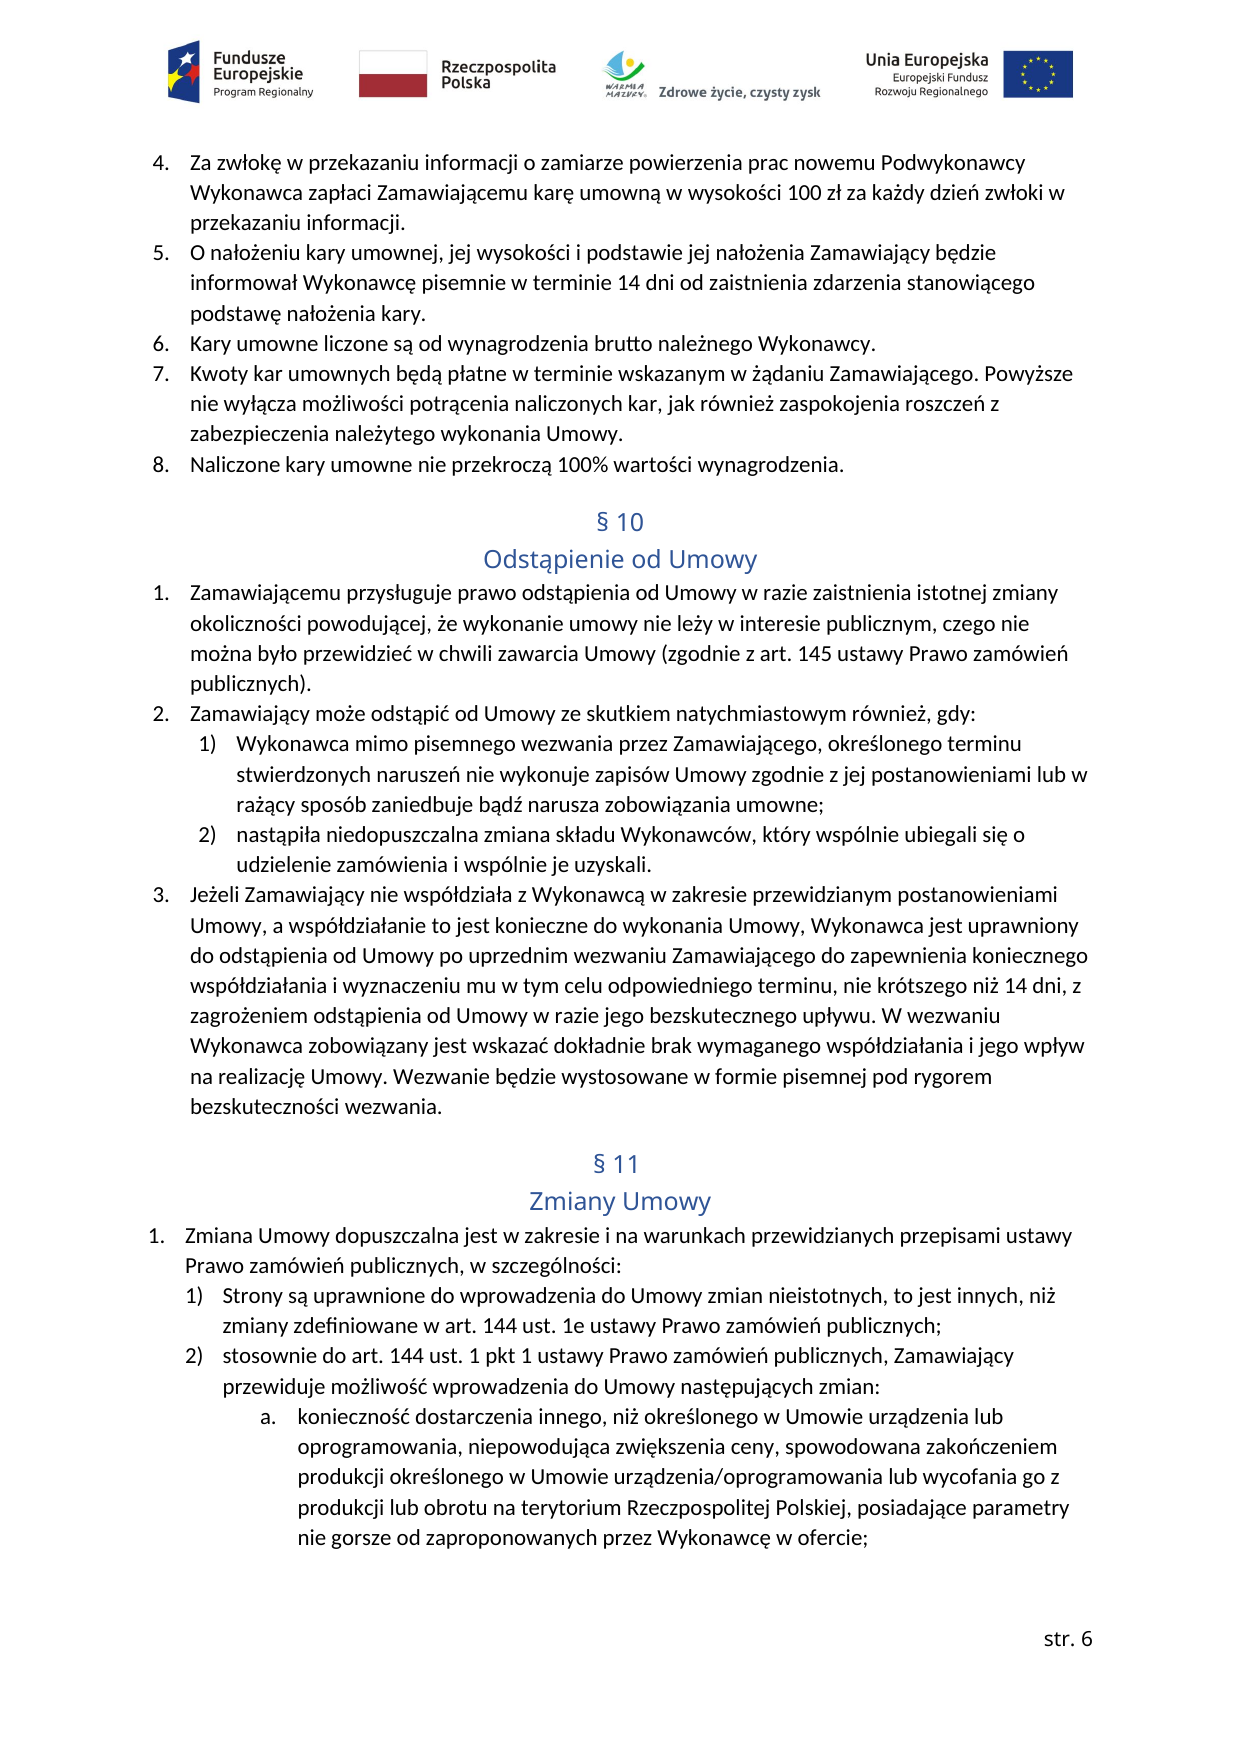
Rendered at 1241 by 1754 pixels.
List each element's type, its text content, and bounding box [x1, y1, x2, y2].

list Jeżeli Zamawiający nie współdziała z Wykonawcą w zakresie przewidzianym postanowieniami Umowy, a współdziałanie to jest konieczne do wykonania Umowy, Wykonawca jest uprawniony do odstąpienia od Umowy po uprzednim wezwaniu Zamawiającego do zapewnienia koniecznego współdziałania i wyznaczeniu mu w tym celu odpowiedniego terminu, nie krótszego niż 14 dni, z zagrożeniem odstąpienia od Umowy w razie jego bezskutecznego upływu. W wezwaniu Wykonawca zobowiązany jest wskazać dokładnie brak wymaganego współdziałania i jego wpływ na realizację Umowy. Wezwanie będzie wystosowane w formie pisemnej pod rygorem bezskuteczności wezwania. [152, 881, 1093, 1120]
list nastąpiła niedopuszczalna zmiana składu Wykonawców, który wspólnie ubiegali się o udzielenie zamówienia i wspólnie je uzyskali. [198, 820, 1093, 878]
list Strony są uprawnione do wprowadzenia do Umowy zmian nieistotnych, to jest innych, niż zmiany zdefiniowane w art. 144 ust. 1e ustawy Prawo zamówień publicznych; [185, 1281, 1093, 1339]
picture [147, 26, 1093, 118]
list Naliczone kary umowne nie przekroczą 100% wartości wynagrodzenia. [152, 450, 1093, 478]
list Kwoty kar umownych będą płatne w terminie wskazanym w żądaniu Zamawiającego. Powyższe nie wyłącza możliwości potrącenia naliczonych kar, jak również zaspokojenia roszczeń z zabezpieczenia należytego wykonania Umowy. [152, 359, 1093, 447]
list Za zwłokę w przekazaniu informacji o zamiarze powierzenia prac nowemu Podwykonawcy Wykonawca zapłaci Zamawiającemu karę umowną w wysokości 100 zł za każdy dzień zwłoki w przekazaniu informacji. [152, 148, 1093, 236]
list Zamawiający może odstąpić od Umowy ze skutkiem natychmiastowym również, gdy: [152, 699, 1093, 727]
subtitle § 11 Zmiany Umowy [148, 1147, 1093, 1218]
list konieczność dostarczenia innego, niż określonego w Umowie urządzenia lub oprogramowania, niepowodująca zwiększenia ceny, spowodowana zakończeniem produkcji określonego w Umowie urządzenia/oprogramowania lub wycofania go z produkcji lub obrotu na terytorium Rzeczpospolitej Polskiej, posiadające parametry nie gorsze od zaproponowanych przez Wykonawcę w ofercie; [260, 1402, 1093, 1551]
list Wykonawca mimo pisemnego wezwania przez Zamawiającego, określonego terminu stwierdzonych naruszeń nie wykonuje zapisów Umowy zgodnie z jej postanowieniami lub w rażący sposób zaniedbuje bądź narusza zobowiązania umowne; [198, 729, 1093, 818]
list Zmiana Umowy dopuszczalna jest w zakresie i na warunkach przewidzianych przepisami ustawy Prawo zamówień publicznych, w szczególności: [148, 1221, 1093, 1279]
subtitle § 10 Odstąpienie od Umowy [148, 505, 1093, 576]
list Zamawiającemu przysługuje prawo odstąpienia od Umowy w razie zaistnienia istotnej zmiany okoliczności powodującej, że wykonanie umowy nie leży w interesie publicznym, czego nie można było przewidzieć w chwili zawarcia Umowy (zgodnie z art. 145 ustawy Prawo zamówień publicznych). [152, 578, 1093, 697]
list Kary umowne liczone są od wynagrodzenia brutto należnego Wykonawcy. [152, 329, 1093, 357]
list stosownie do art. 144 ust. 1 pkt 1 ustawy Prawo zamówień publicznych, Zamawiający przewiduje możliwość wprowadzenia do Umowy następujących zmian: [185, 1342, 1093, 1400]
list O nałożeniu kary umownej, jej wysokości i podstawie jej nałożenia Zamawiający będzie informował Wykonawcę pisemnie w terminie 14 dni od zaistnienia zdarzenia stanowiącego podstawę nałożenia kary. [152, 238, 1093, 327]
